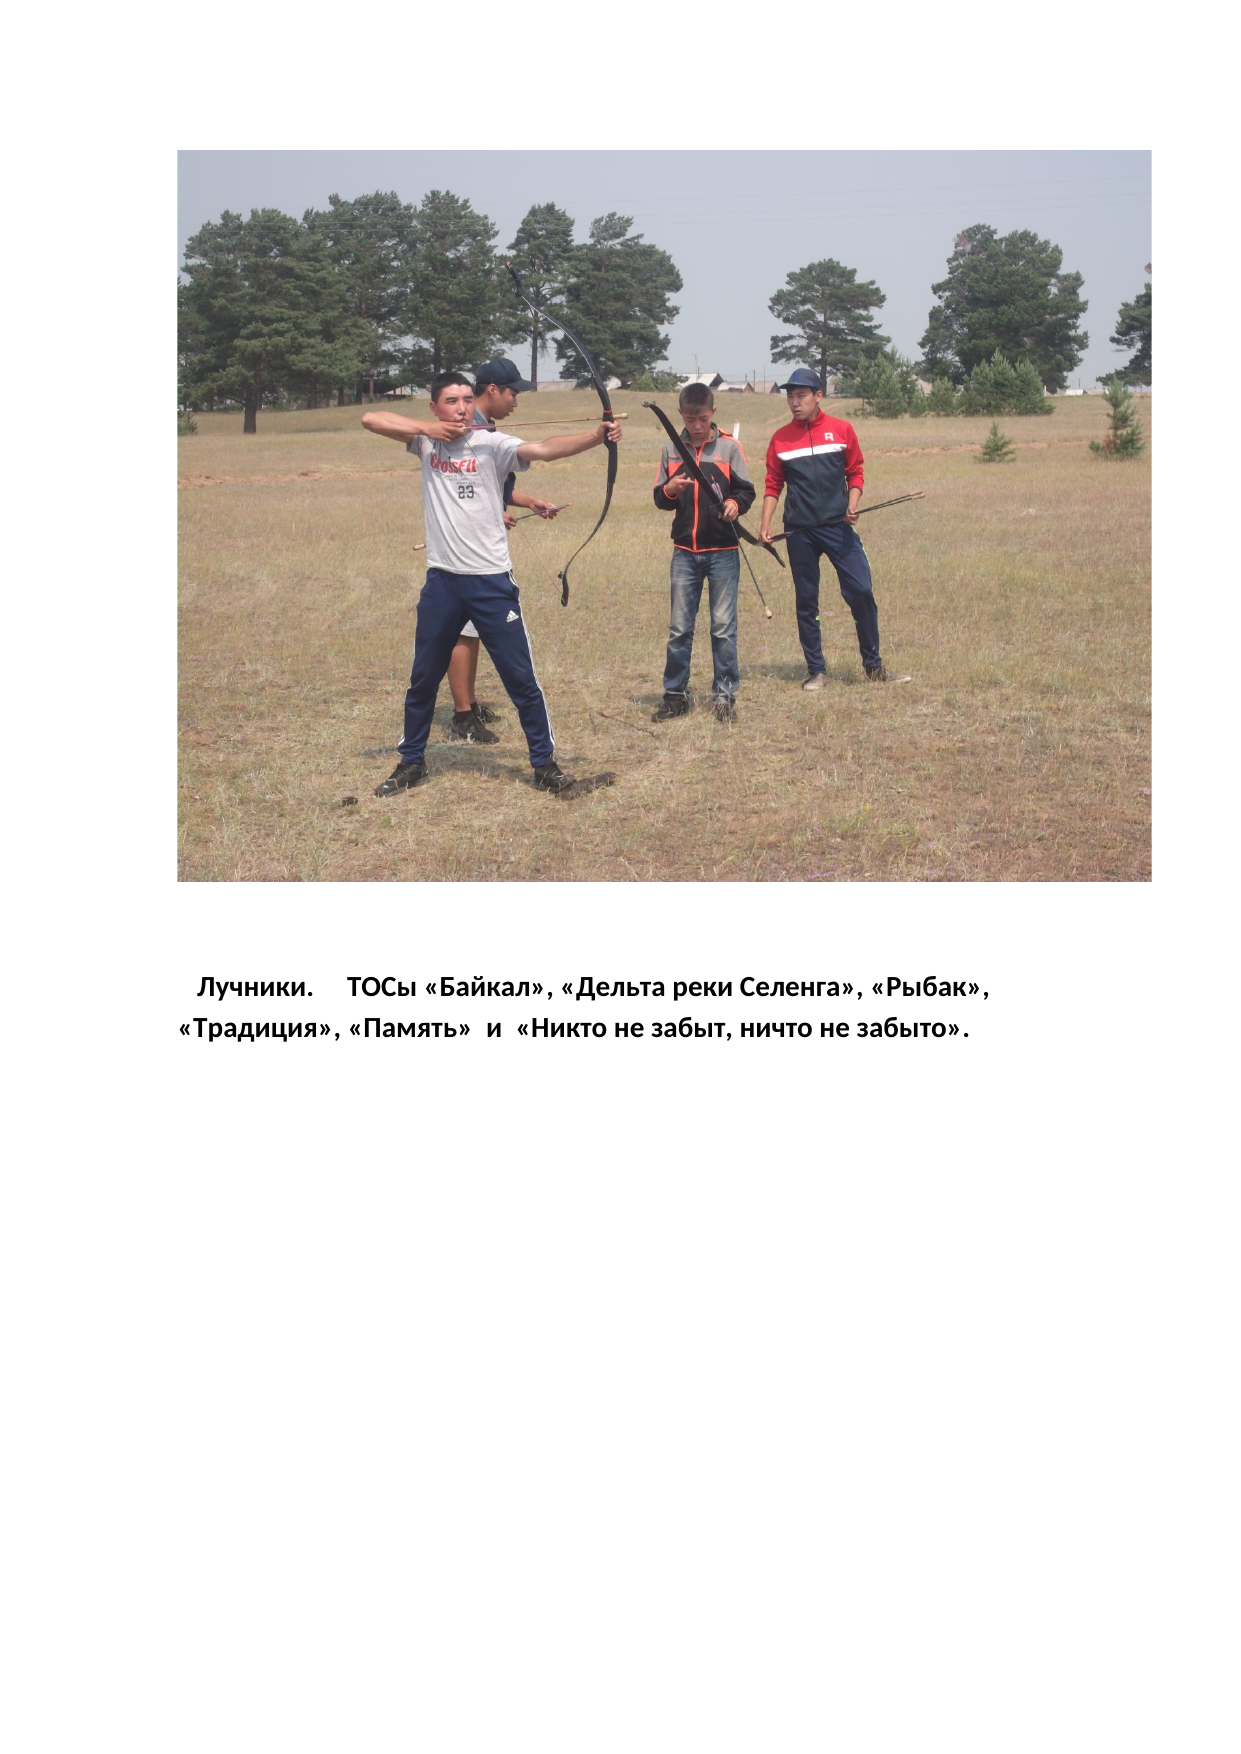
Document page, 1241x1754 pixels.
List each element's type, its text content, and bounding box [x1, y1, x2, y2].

picture [177, 150, 1152, 882]
text Лучники. ТОСы «Байкал», «Дельта реки Селенга», «Рыбак», «Традиция», «Память» и «Никто не забыт, ничто не забыто». [177, 968, 1152, 1045]
